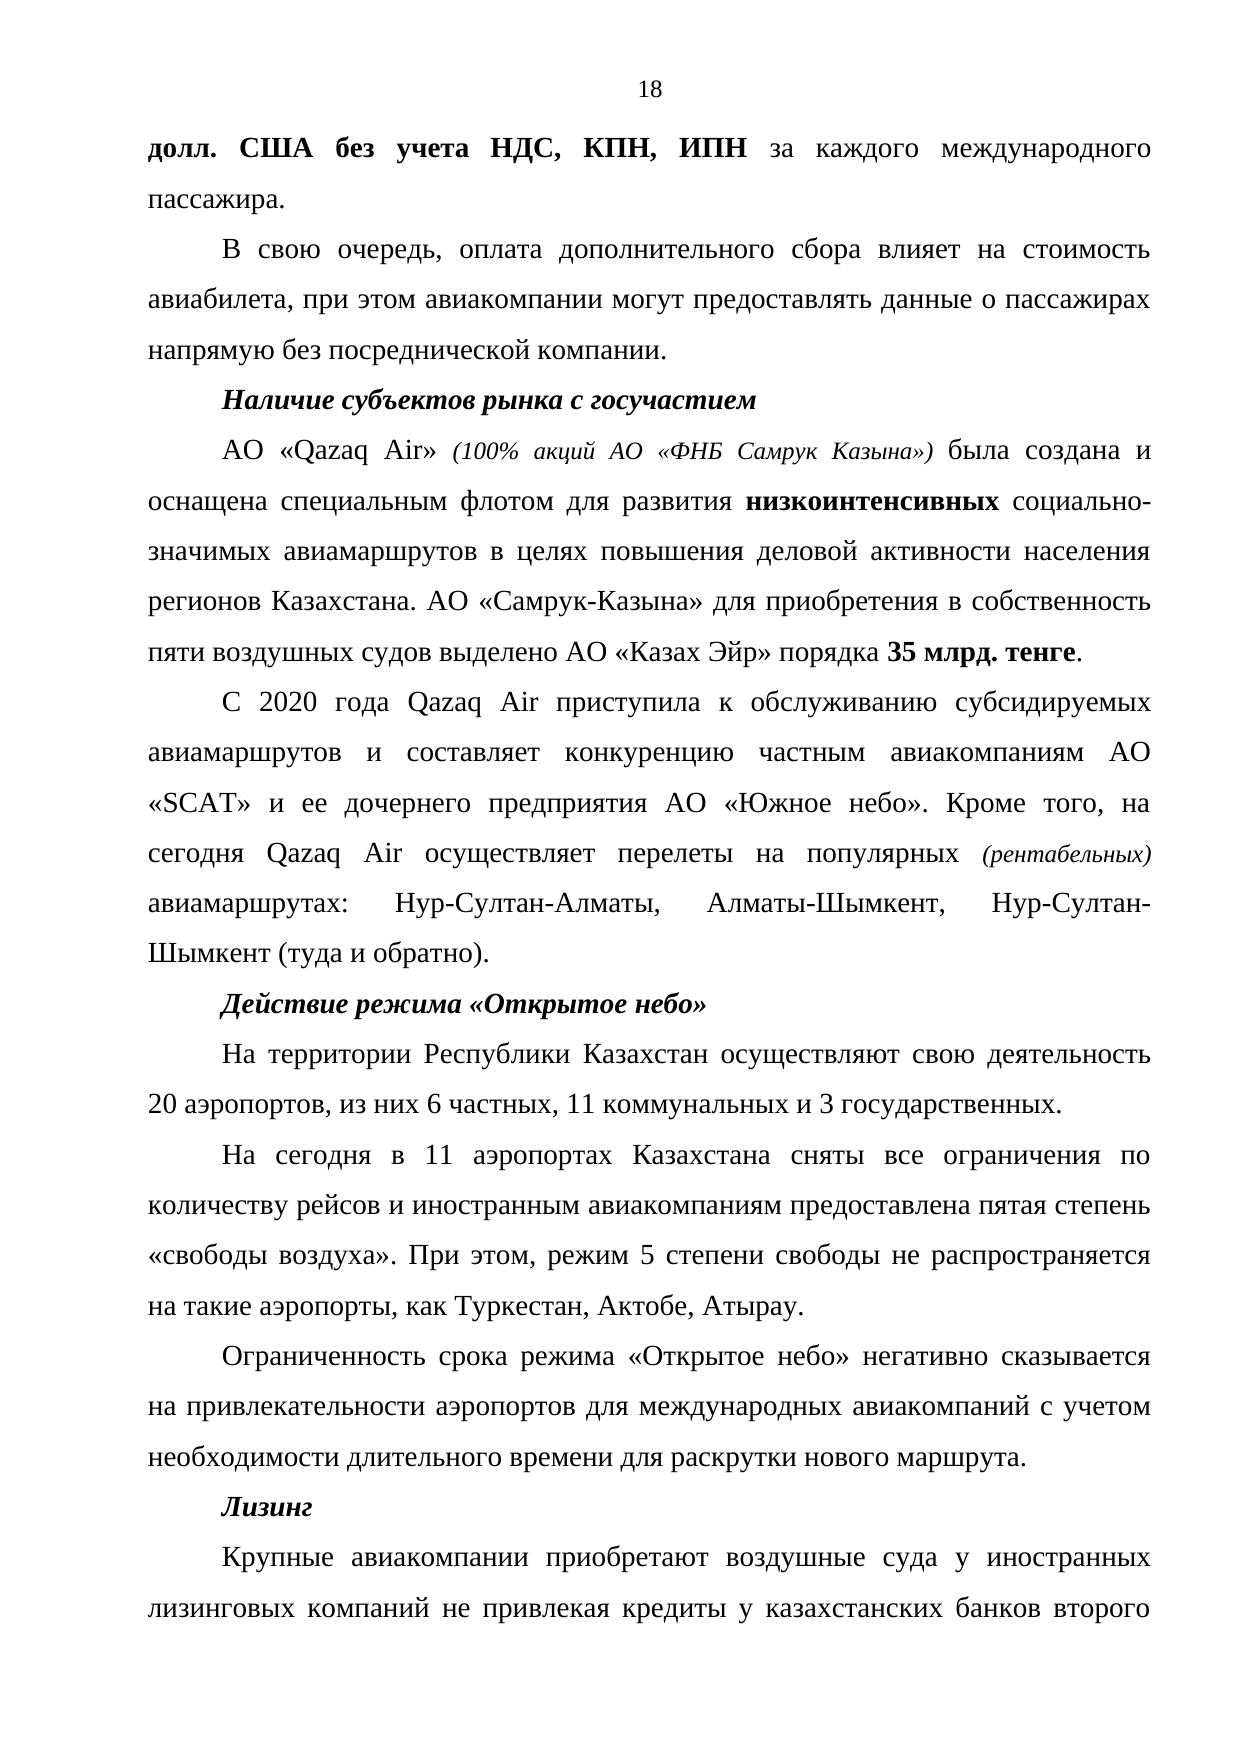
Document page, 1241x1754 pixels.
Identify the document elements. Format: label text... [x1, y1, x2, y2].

text Ограниченность срока режима «Открытое небо» негативно сказывается на привлекательности аэропортов для международных авиакомпаний с учетом необходимости длительного времени для раскрутки нового маршрута. [148, 1338, 1152, 1472]
text АО «Qazaq Air» (100% акций АО «ФНБ Самрук Казына») была создана и оснащена специальным флотом для развития низкоинтенсивных социально-значимых авиамаршрутов в целях повышения деловой активности населения регионов Казахстана. АО «Самрук-Казына» для приобретения в собственность пяти воздушных судов выделено АО «Казах Эйр» порядка 35 млрд. тенге. [148, 432, 1152, 667]
text На сегодня в 11 аэропортах Казахстана сняты все ограничения по количеству рейсов и иностранным авиакомпаниям предоставлена пятая степень «свободы воздуха». При этом, режим 5 степени свободы не распространяется на такие аэропорты, как Туркестан, Актобе, Атырау. [148, 1137, 1152, 1321]
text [148, 131, 1152, 214]
text Действие режима «Открытое небо» [148, 986, 1152, 1019]
text С 2020 года Qazaq Air приступила к обслуживанию субсидируемых авиамаршрутов и составляет конкуренцию частным авиакомпаниям АО «SCAT» и ее дочернего предприятия АО «Южное небо». Кроме того, на сегодня Qazaq Air осуществляет перелеты на популярных (рентабельных) авиамаршрутах: Нур-Султан-Алматы, Алматы-Шымкент, Нур-Султан-Шымкент (туда и обратно). [148, 684, 1152, 969]
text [148, 1539, 1152, 1623]
text Лизинг [148, 1489, 1152, 1523]
text Наличие субъектов рынка с госучастием [148, 382, 1152, 416]
text На территории Республики Казахстан осуществляют свою деятельность 20 аэропортов, из них 6 частных, 11 коммунальных и 3 государственных. [148, 1036, 1152, 1120]
text В свою очередь, оплата дополнительного сбора влияет на стоимость авиабилета, при этом авиакомпании могут предоставлять данные о пассажирах напрямую без посреднической компании. [148, 231, 1152, 365]
